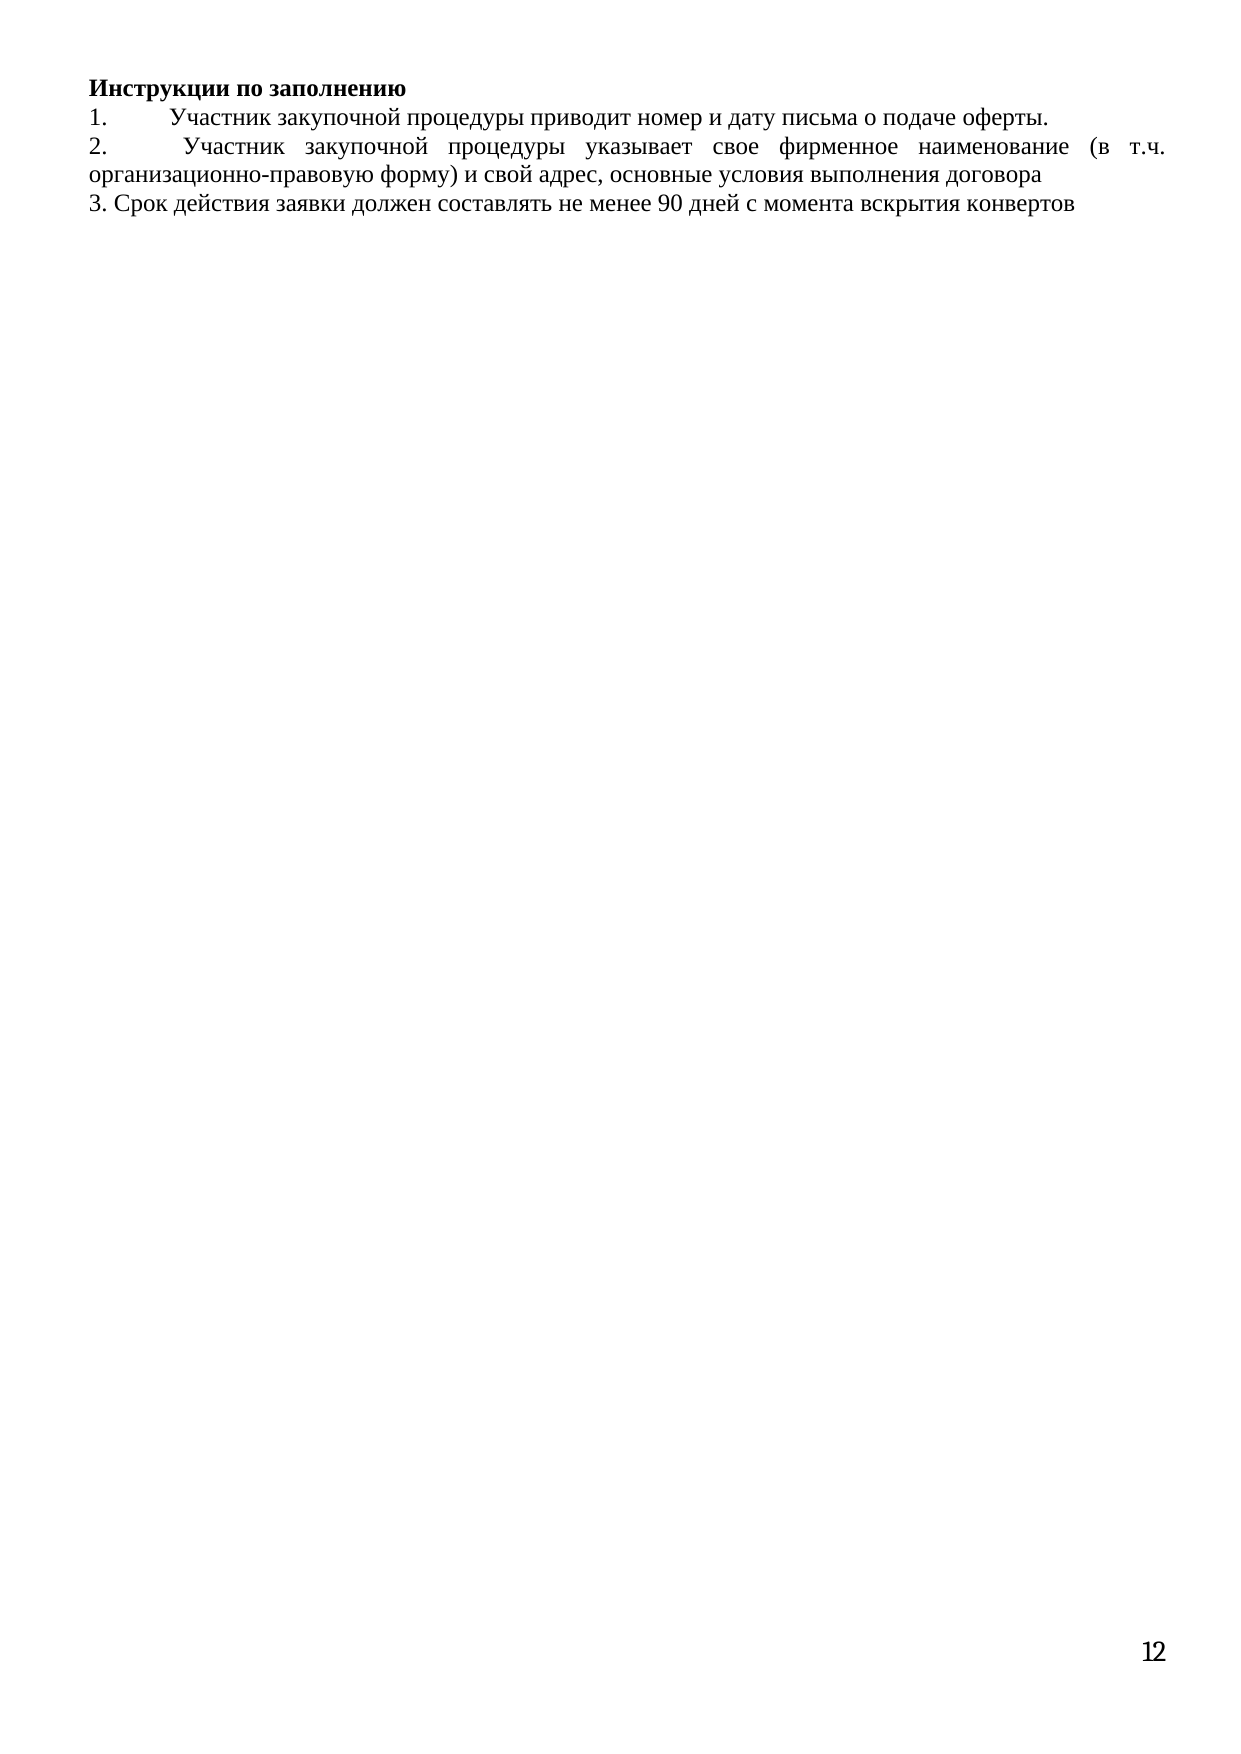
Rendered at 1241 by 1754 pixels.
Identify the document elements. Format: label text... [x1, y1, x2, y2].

text 2. Участник закупочной процедуры указывает свое фирменное наименование (в т.ч. организационно-правовую форму) и свой адрес, основные условия выполнения договора [89, 131, 1166, 188]
text 1. Участник закупочной процедуры приводит номер и дату письма о подаче оферты. [89, 102, 1166, 131]
text Инструкции по заполнению [89, 73, 1166, 102]
text 3. Срок действия заявки должен составлять не менее 90 дней с момента вскрытия конвертов [89, 188, 1166, 217]
